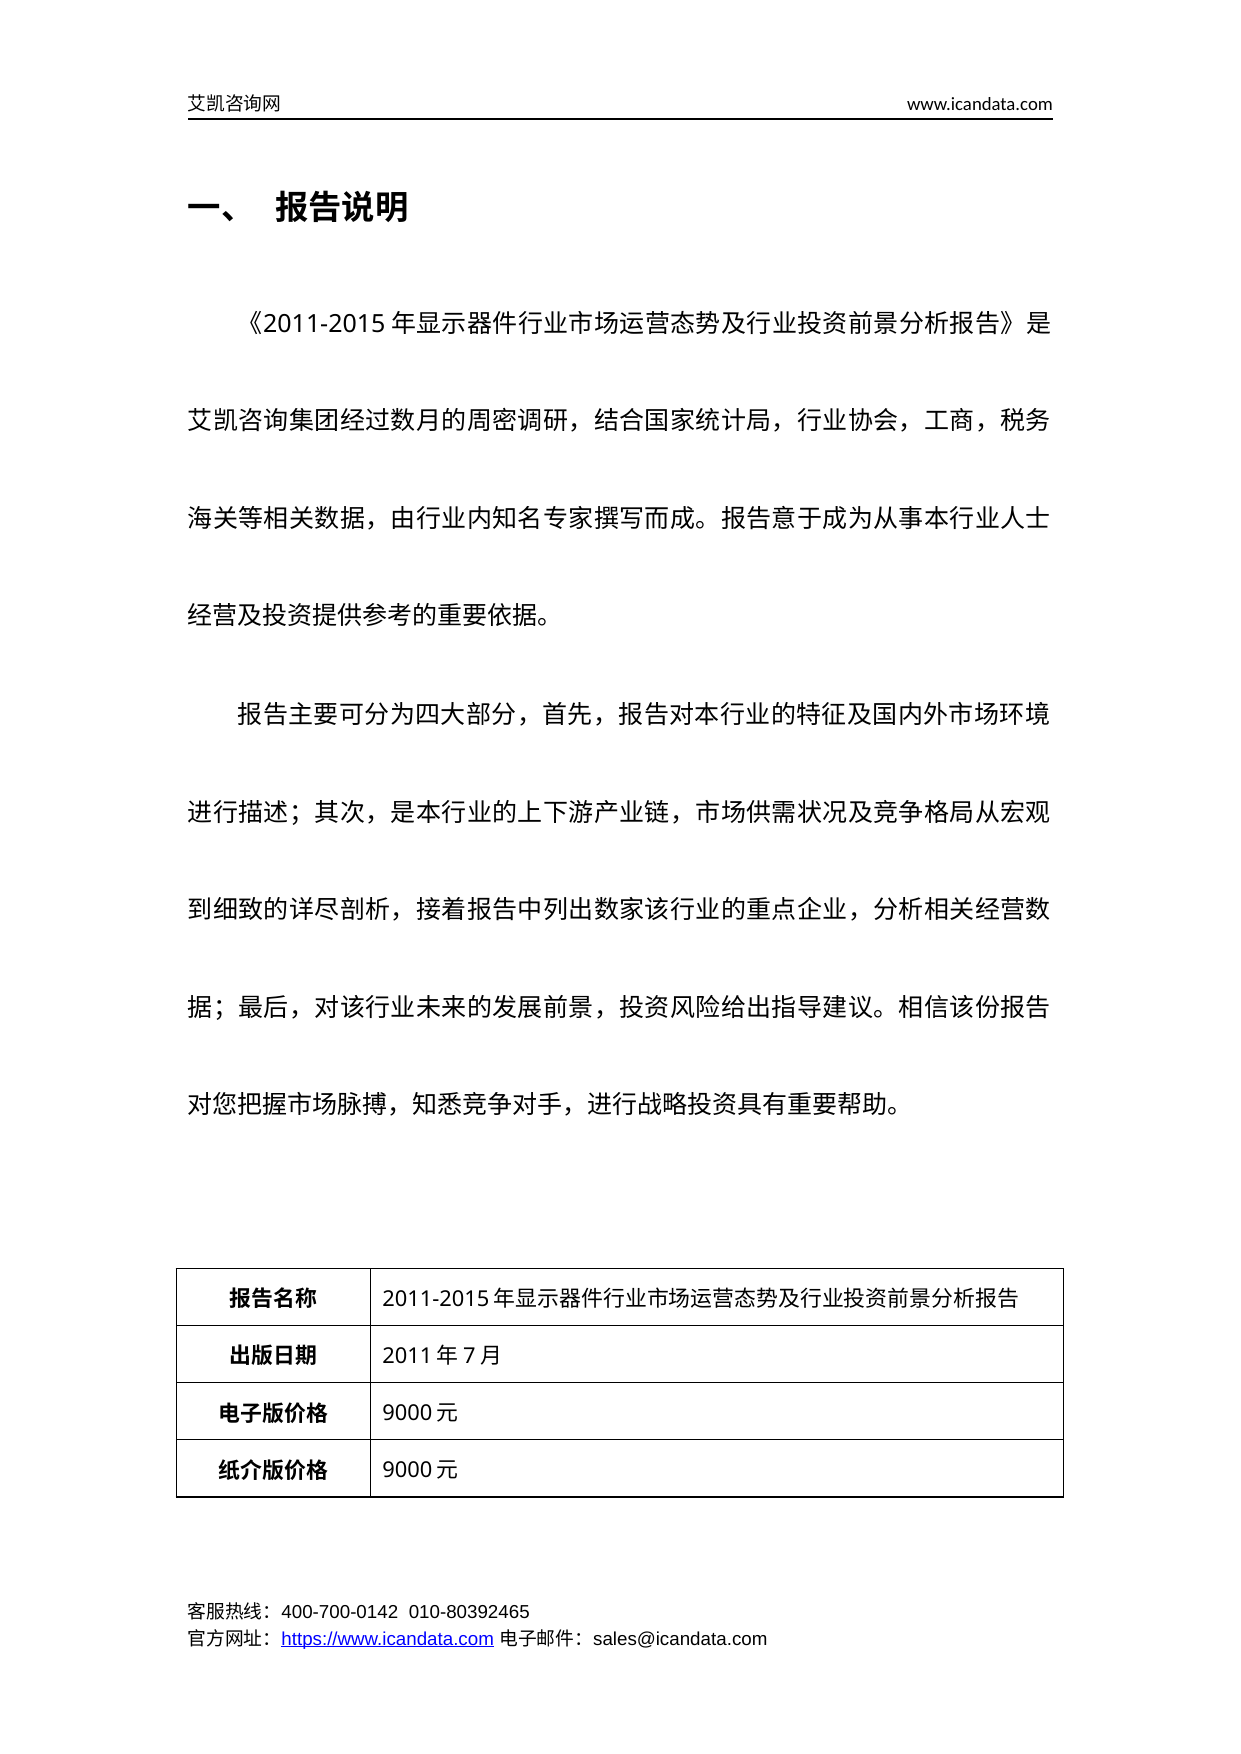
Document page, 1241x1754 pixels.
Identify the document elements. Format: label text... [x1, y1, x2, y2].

table_cell 9000元 [371, 1440, 1063, 1496]
text 报告主要可分为四大部分，首先，报告对本行业的特征及国内外市场环境进行描述；其次，是本行业的上下游产业链，市场供需状况及竞争格局从宏观到细致的详尽剖析，接着报告中列出数家该行业的重点企业，分析相关经营数据；最后，对该行业未来的发展前景，投资风险给出指导建议。相信该份报告对您把握市场脉搏，知悉竞争对手，进行战略投资具有重要帮助。 [187, 681, 1053, 1136]
table_cell 2011年7月 [371, 1326, 1063, 1382]
table_cell 出版日期 [177, 1326, 370, 1382]
table_header 2011-2015年显示器件行业市场运营态势及行业投资前景分析报告 [371, 1269, 1063, 1325]
table_cell 电子版价格 [177, 1383, 370, 1439]
table_header 报告名称 [177, 1269, 370, 1325]
table_cell 9000元 [371, 1383, 1063, 1439]
text 《2011-2015年显示器件行业市场运营态势及行业投资前景分析报告》是艾凯咨询集团经过数月的周密调研，结合国家统计局，行业协会，工商，税务海关等相关数据，由行业内知名专家撰写而成。报告意于成为从事本行业人士经营及投资提供参考的重要依据。 [187, 289, 1053, 646]
table_cell 纸介版价格 [177, 1440, 370, 1496]
subtitle 报告说明 [187, 172, 1053, 237]
